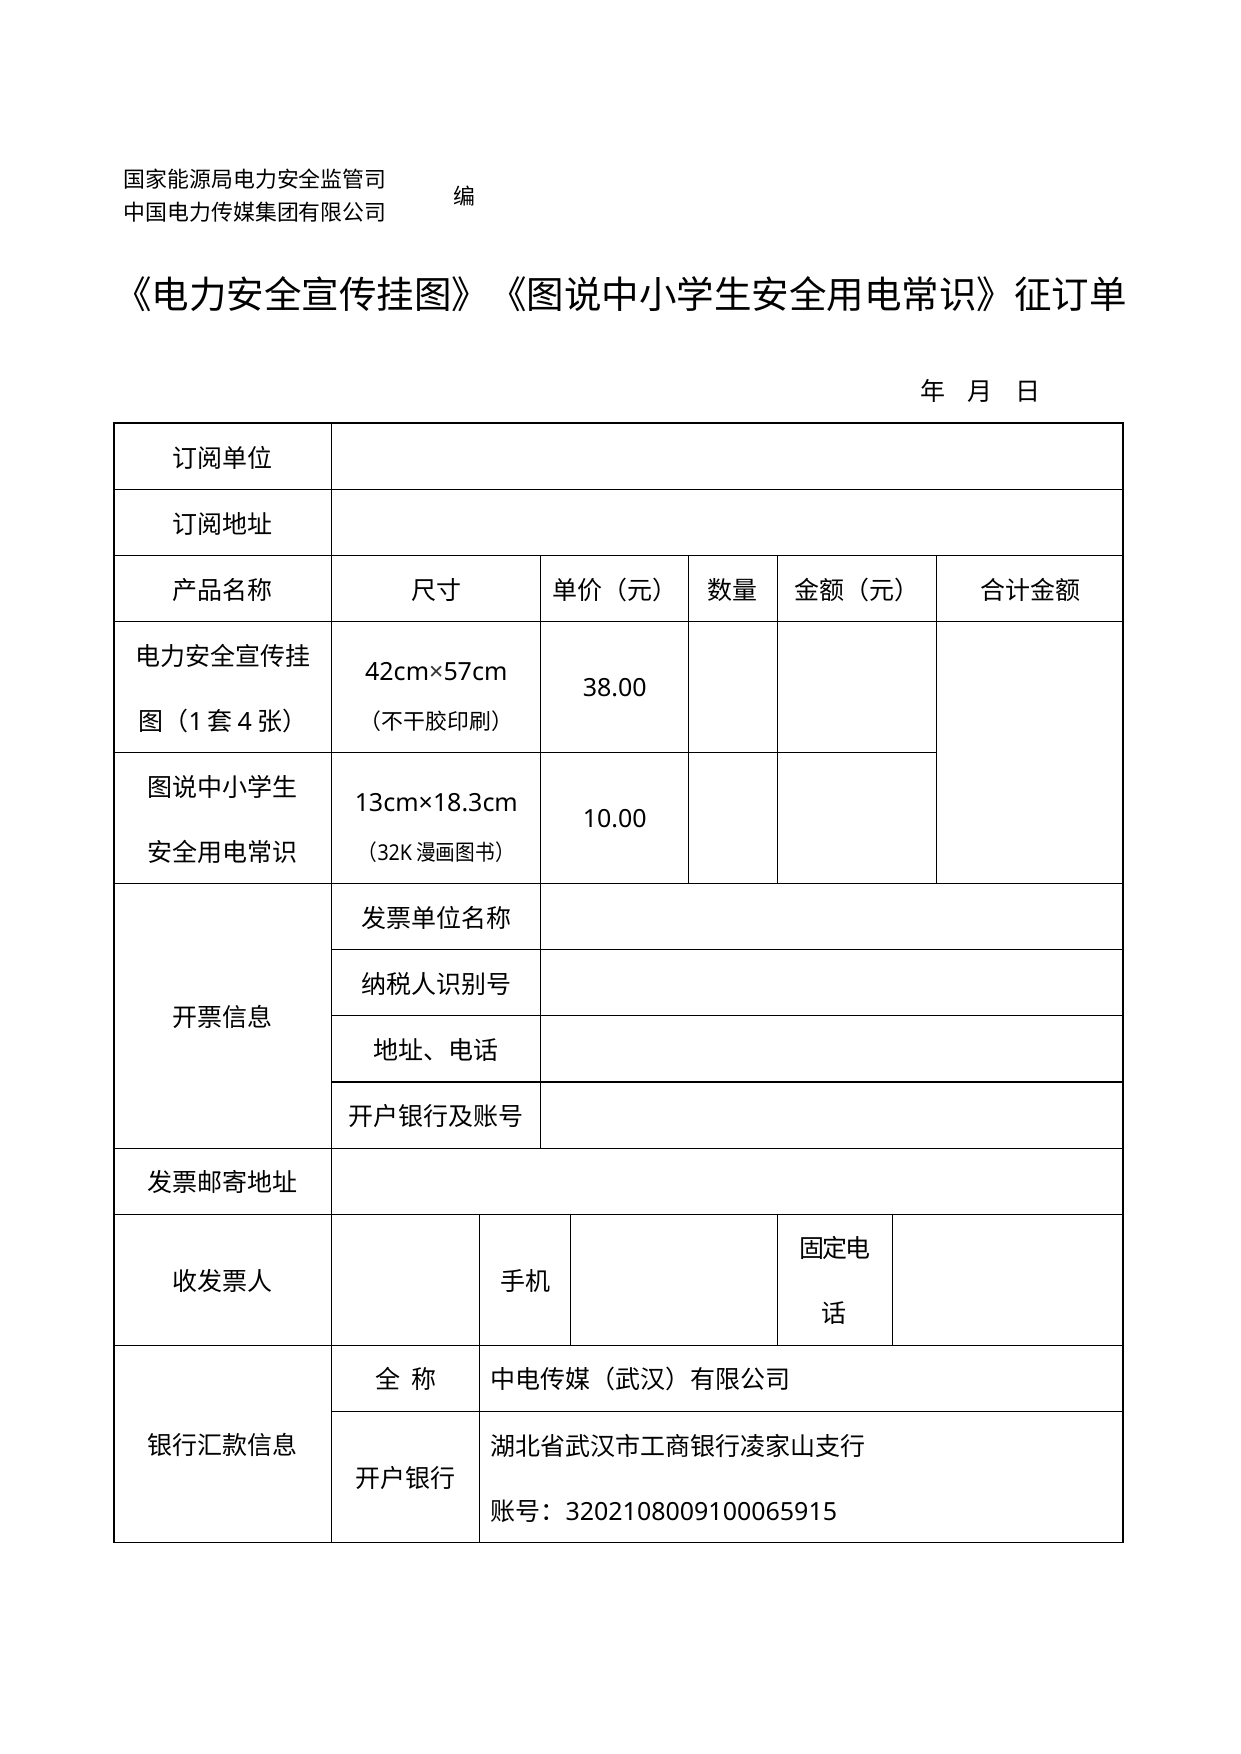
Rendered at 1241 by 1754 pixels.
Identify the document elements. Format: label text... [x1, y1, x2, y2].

table_cell [541, 884, 1122, 949]
table_cell [541, 1016, 1122, 1081]
table_header 编 [442, 162, 1128, 227]
table_cell [778, 753, 936, 883]
table_cell 金额（元） [778, 556, 936, 621]
table_cell 收发票人 [115, 1215, 331, 1344]
table_cell 尺寸 [332, 556, 540, 621]
table_cell [541, 1083, 1122, 1147]
table_cell 开户银行及账号 [332, 1083, 540, 1147]
table_cell 手机 [480, 1215, 570, 1344]
table_cell 地址、电话 [332, 1016, 540, 1081]
table_cell [937, 622, 1122, 883]
text 《电力安全宣传挂图》《图说中小学生安全用电常识》征订单 [112, 259, 1128, 324]
table_cell 开票信息 [115, 884, 331, 1147]
table_cell 银行汇款信息 [115, 1346, 331, 1542]
table_cell 纳税人识别号 [332, 950, 540, 1015]
table_cell [778, 622, 936, 752]
table_cell 发票单位名称 [332, 884, 540, 949]
table_cell 开户银行 [332, 1412, 479, 1542]
table_cell 产品名称 [115, 556, 331, 621]
table_cell 电力安全宣传挂图（1套4张） [115, 622, 331, 752]
table_cell 合计金额 [937, 556, 1122, 621]
table_cell [571, 1215, 777, 1344]
table_cell 发票邮寄地址 [115, 1149, 331, 1213]
table_cell [332, 1149, 1122, 1213]
table_cell 10.00 [541, 753, 688, 883]
table_cell [689, 622, 777, 752]
table_cell [689, 753, 777, 883]
table_header [332, 424, 1122, 489]
table_cell 中电传媒（武汉）有限公司 [480, 1346, 1122, 1411]
table_header 订阅单位 [115, 424, 331, 489]
table_cell [332, 1215, 479, 1344]
table_cell 湖北省武汉市工商银行凌家山支行 账号：3202108009100065915 [480, 1412, 1122, 1542]
table_cell 38.00 [541, 622, 688, 752]
table_cell 中国电力传媒集团有限公司 [113, 195, 442, 227]
table_cell [332, 490, 1122, 555]
table_cell 固定电话 [778, 1215, 892, 1344]
text 年 月 日 [112, 357, 1040, 422]
table_cell 图说中小学生 安全用电常识 [115, 753, 331, 883]
table_cell [893, 1215, 1122, 1344]
table_cell 13cm×18.3cm （32K漫画图书） [332, 753, 540, 883]
table_cell 单价（元） [541, 556, 688, 621]
table_cell 全 称 [332, 1346, 479, 1411]
table_cell 数量 [689, 556, 777, 621]
table_cell 订阅地址 [115, 490, 331, 555]
table_header 国家能源局电力安全监管司 [113, 162, 442, 194]
table_cell [541, 950, 1122, 1015]
table_cell 42cm×57cm （不干胶印刷） [332, 622, 540, 752]
